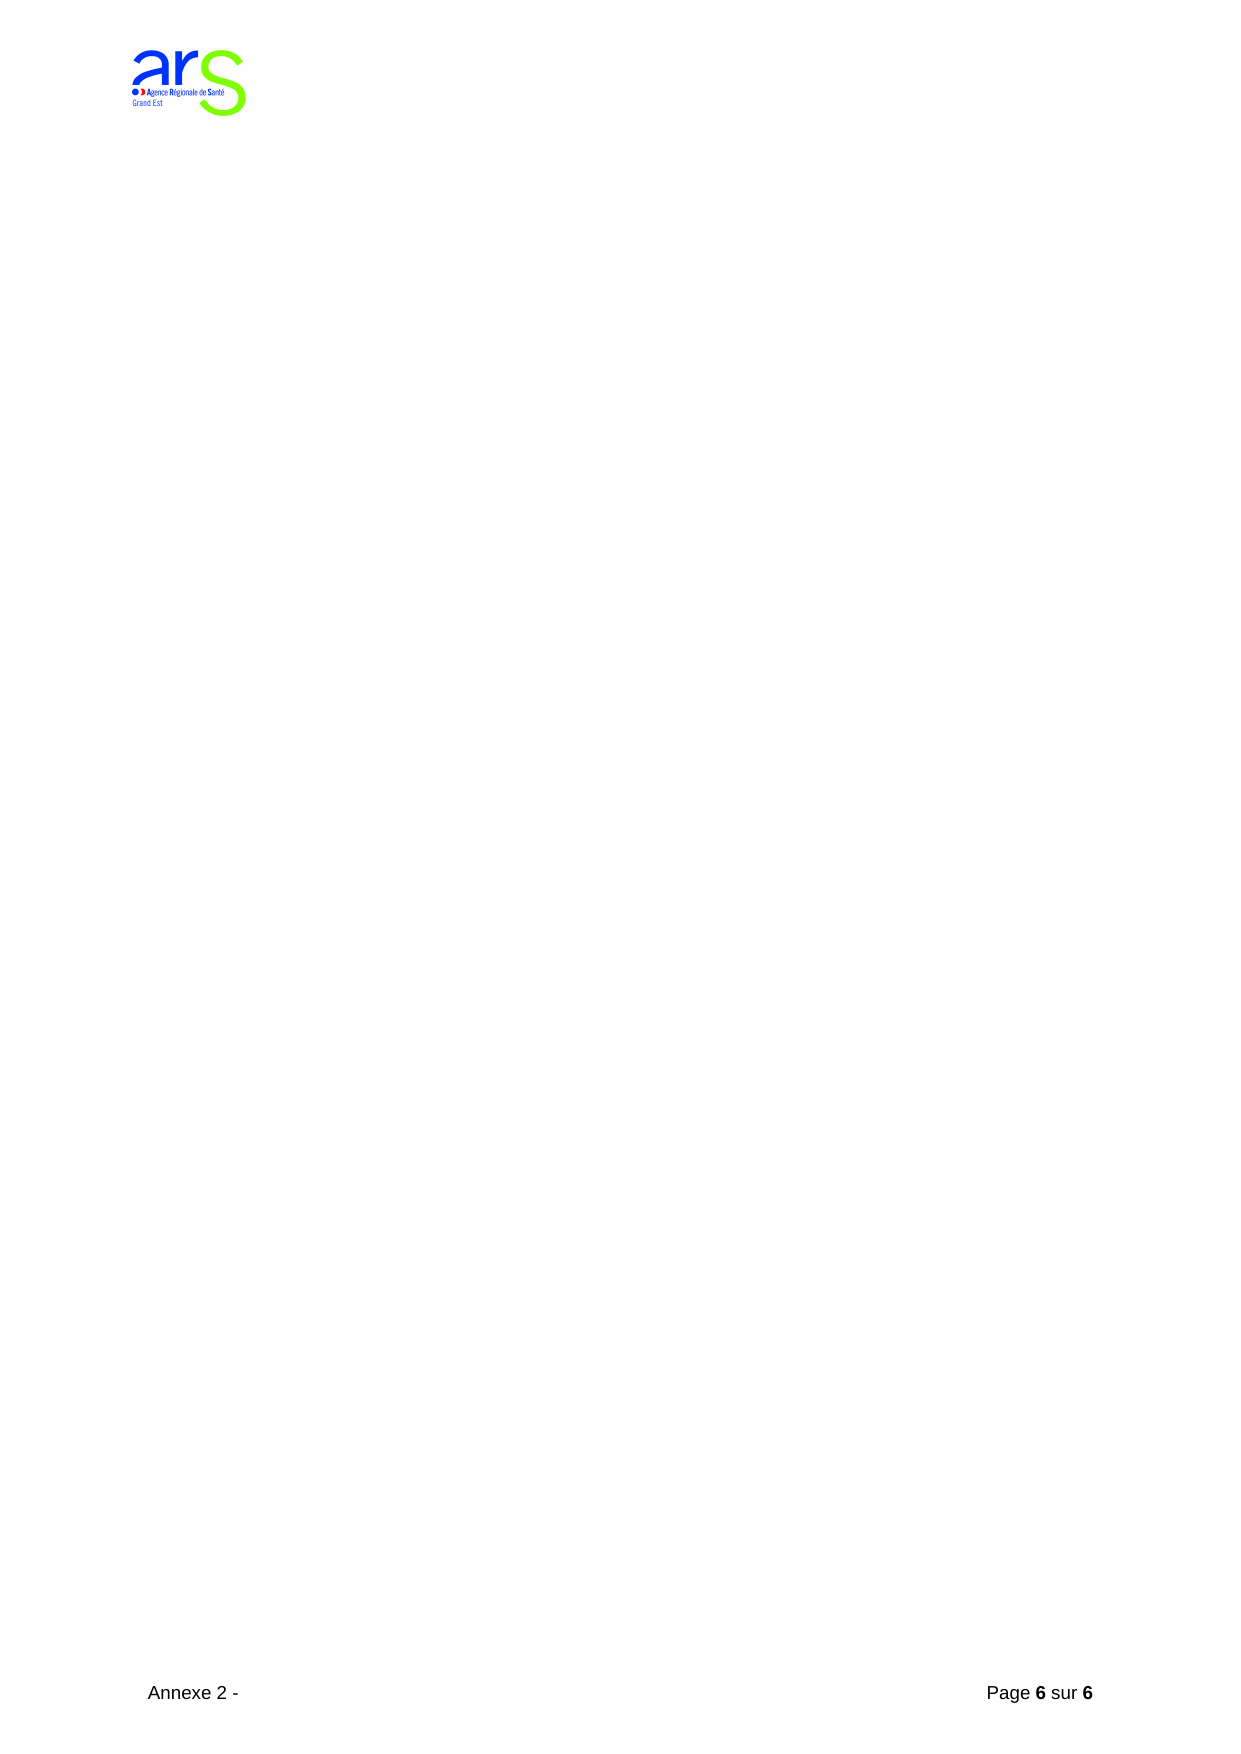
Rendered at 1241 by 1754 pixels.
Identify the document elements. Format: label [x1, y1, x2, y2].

picture [128, 36, 247, 124]
